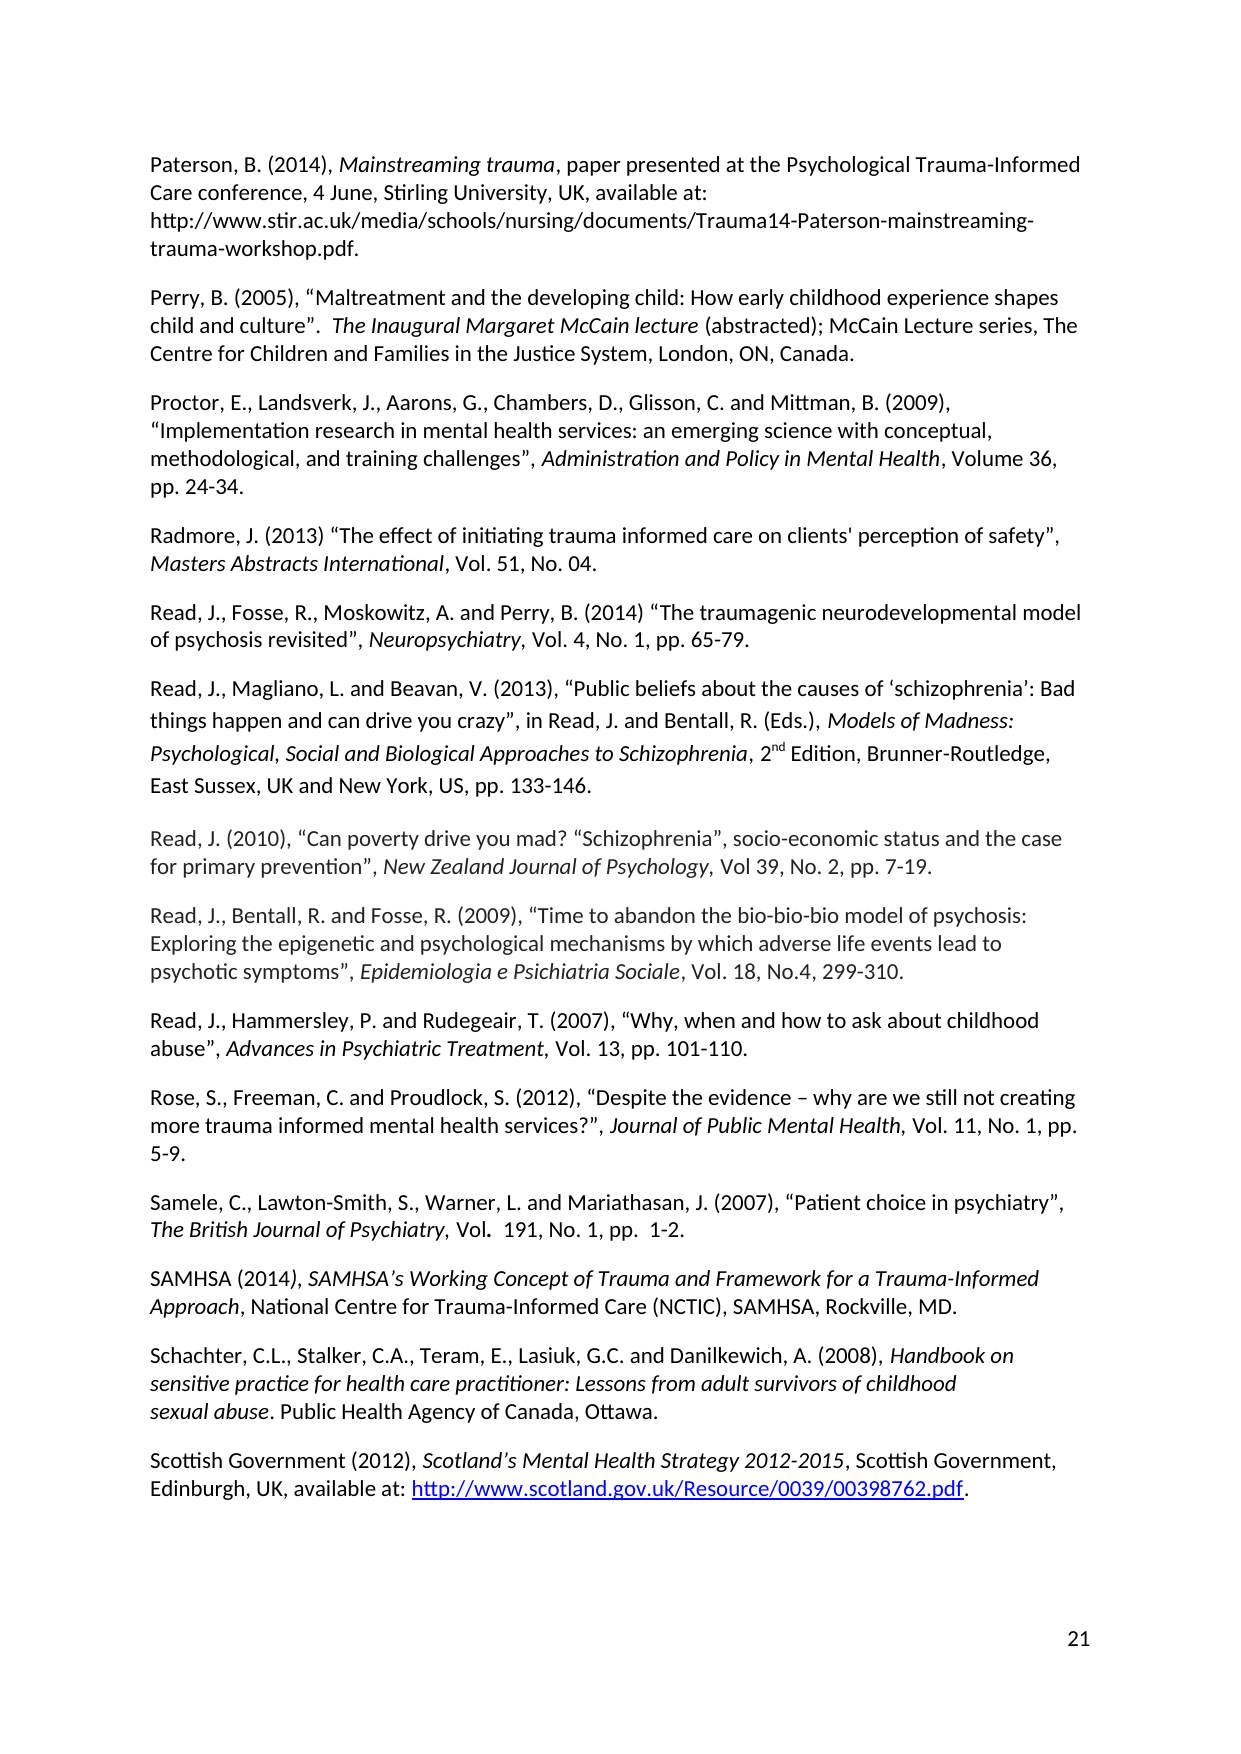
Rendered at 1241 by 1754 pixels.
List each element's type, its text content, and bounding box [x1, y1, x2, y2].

text Proctor, E., Landsverk, J., Aarons, G., Chambers, D., Glisson, C. and Mittman, B. (2009), “Implementation research in mental health services: an emerging science with conceptual, methodological, and training challenges”, Administration and Policy in Mental Health, Volume 36, pp. 24-34. [150, 388, 1090, 500]
text Rose, S., Freeman, C. and Proudlock, S. (2012), “Despite the evidence – why are we still not creating more trauma informed mental health services?”, Journal of Public Mental Health, Vol. 11, No. 1, pp. 5-9. [150, 1083, 1090, 1167]
text Read, J., Hammersley, P. and Rudegeair, T. (2007), “Why, when and how to ask about childhood abuse”, Advances in Psychiatric Treatment, Vol. 13, pp. 101-110. [150, 1006, 1090, 1062]
text Scottish Government (2012), Scotland’s Mental Health Strategy 2012-2015, Scottish Government, Edinburgh, UK, available at: http://www.scotland.gov.uk/Resource/0039/00398762.pdf. [150, 1446, 1090, 1502]
text Radmore, J. (2013) “The effect of initiating trauma informed care on clients' perception of safety”, Masters Abstracts International, Vol. 51, No. 04. [150, 521, 1090, 577]
text Read, J., Bentall, R. and Fosse, R. (2009), “Time to abandon the bio-bio-bio model of psychosis: Exploring the epigenetic and psychological mechanisms by which adverse life events lead to psychotic symptoms”, Epidemiologia e Psichiatria Sociale, Vol. 18, No.4, 299-310. [150, 901, 1090, 985]
text sexual abuse. Public Health Agency of Canada, Ottawa. [150, 1397, 1090, 1425]
text Samele, C., Lawton-Smith, S., Warner, L. and Mariathasan, J. (2007), “Patient choice in psychiatry”, The British Journal of Psychiatry, Vol. 191, No. 1, pp. 1-2. [150, 1188, 1090, 1244]
text Read, J., Magliano, L. and Beavan, V. (2013), “Public beliefs about the causes of ‘schizophrenia’: Bad things happen and can drive you crazy”, in Read, J. and Bentall, R. (Eds.), Models of Madness: Psychological, Social and Biological Approaches to Schizophrenia, 2nd Edition, Brunner-Routledge, East Sussex, UK and New York, US, pp. 133-146. [150, 674, 1090, 799]
text sensitive practice for health care practitioner: Lessons from adult survivors of childhood [150, 1369, 1090, 1397]
text Paterson, B. (2014), Mainstreaming trauma, paper presented at the Psychological Trauma-Informed Care conference, 4 June, Stirling University, UK, available at: http://www.stir.ac.uk/media/schools/nursing/documents/Trauma14-Paterson-mainstreaming-trauma-workshop.pdf. [150, 150, 1090, 262]
text Perry, B. (2005), “Maltreatment and the developing child: How early childhood experience shapes child and culture”. The Inaugural Margaret McCain lecture (abstracted); McCain Lecture series, The Centre for Children and Families in the Justice System, London, ON, Canada. [150, 283, 1090, 367]
text SAMHSA (2014), SAMHSA’s Working Concept of Trauma and Framework for a Trauma-Informed Approach, National Centre for Trauma-Informed Care (NCTIC), SAMHSA, Rockville, MD. [150, 1264, 1090, 1321]
text Read, J. (2010), “Can poverty drive you mad? “Schizophrenia”, socio-economic status and the case for primary prevention”, New Zealand Journal of Psychology, Vol 39, No. 2, pp. 7-19. [150, 824, 1090, 880]
text Schachter, C.L., Stalker, C.A., Teram, E., Lasiuk, G.C. and Danilkewich, A. (2008), Handbook on [150, 1341, 1090, 1369]
text Read, J., Fosse, R., Moskowitz, A. and Perry, B. (2014) “The traumagenic neurodevelopmental model of psychosis revisited”, Neuropsychiatry, Vol. 4, No. 1, pp. 65-79. [150, 598, 1090, 654]
